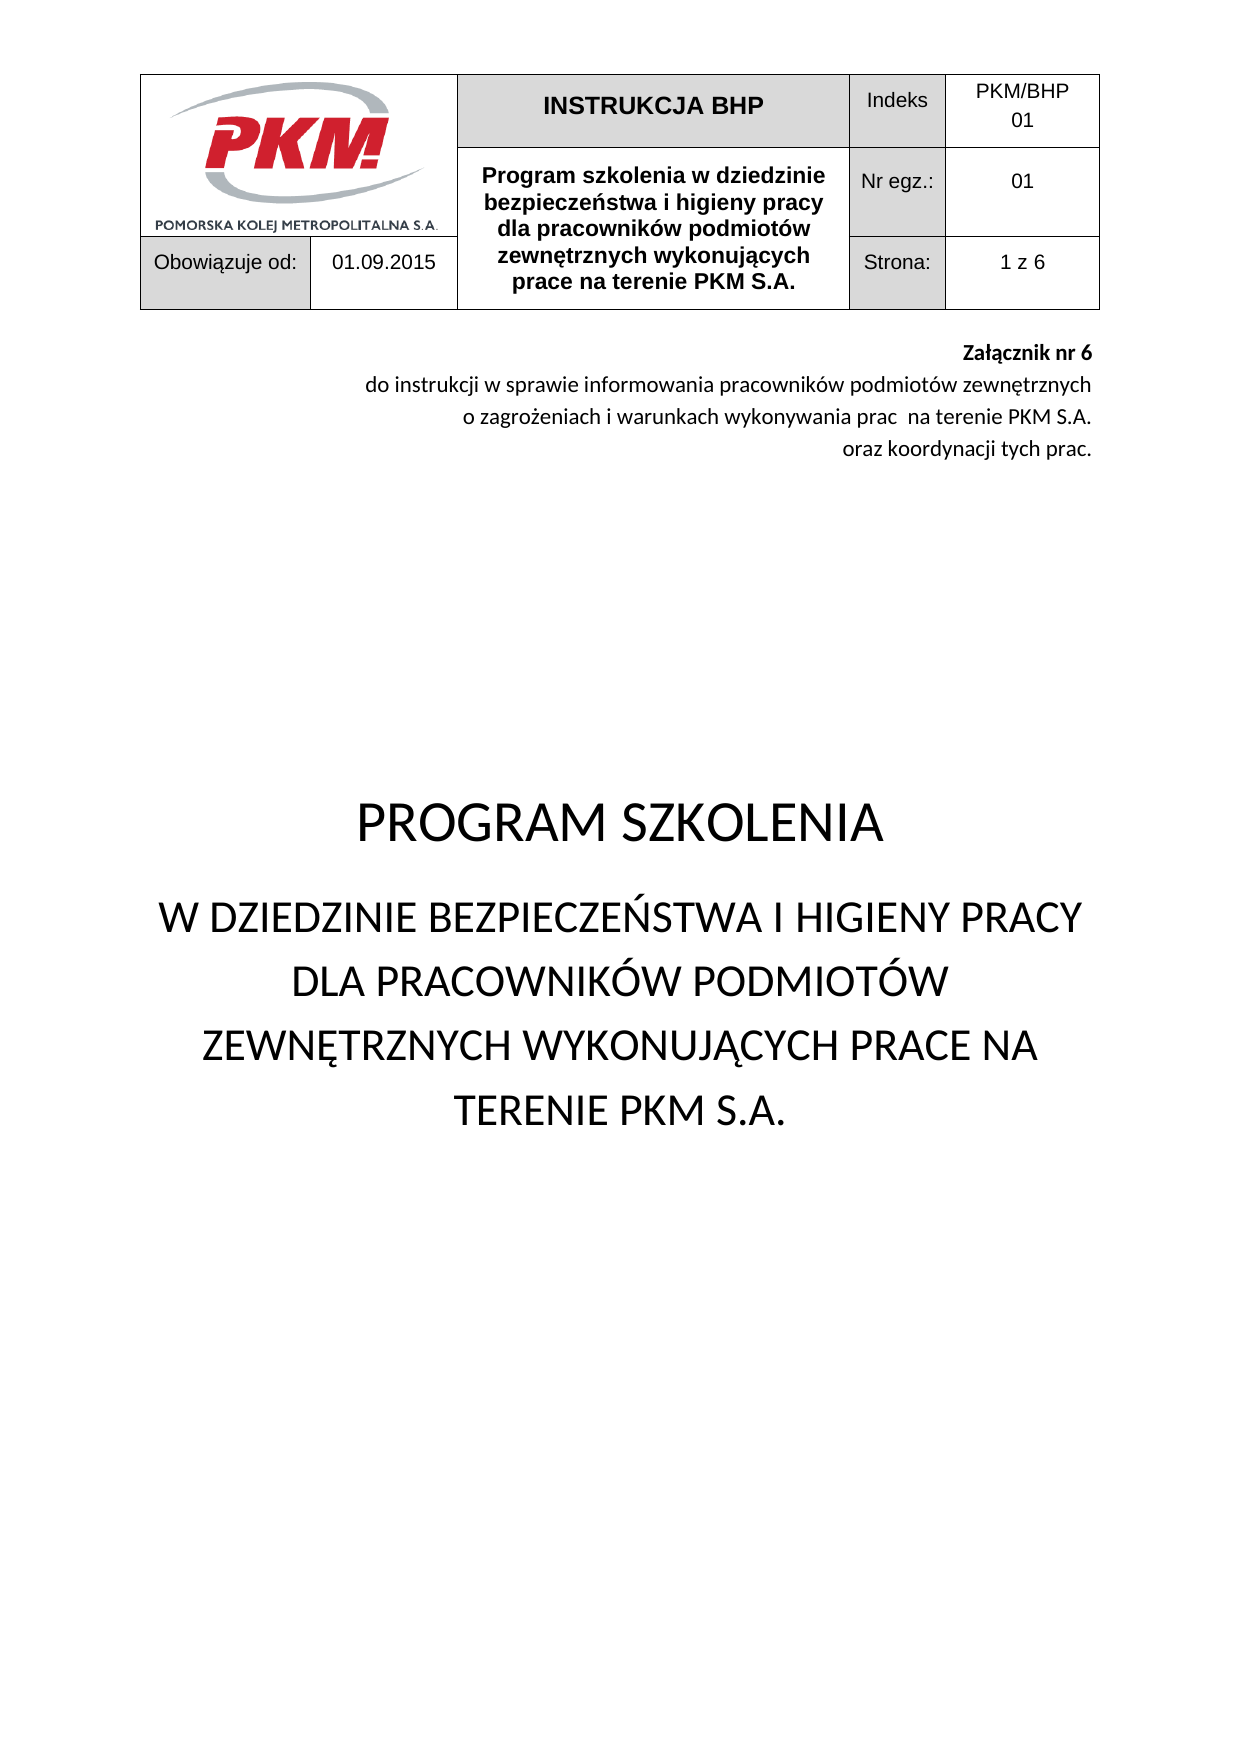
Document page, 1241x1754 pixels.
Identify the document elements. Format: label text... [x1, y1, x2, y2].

text PROGRAM SZKOLENIA [148, 785, 1092, 856]
text Załącznik nr 6 [148, 338, 1092, 366]
text oraz koordynacji tych prac. [148, 434, 1092, 463]
picture [147, 75, 451, 236]
text o zagrożeniach i warunkach wykonywania prac na terenie PKM S.A. [148, 402, 1092, 430]
text W DZIEDZINIE BEZPIECZEŃSTWA I HIGIENY PRACY DLA PRACOWNIKÓW PODMIOTÓW ZEWNĘTRZNYCH WYKONUJĄCYCH PRACE NA TERENIE PKM S.A. [148, 888, 1092, 1136]
text do instrukcji w sprawie informowania pracowników podmiotów zewnętrznych [148, 370, 1092, 398]
